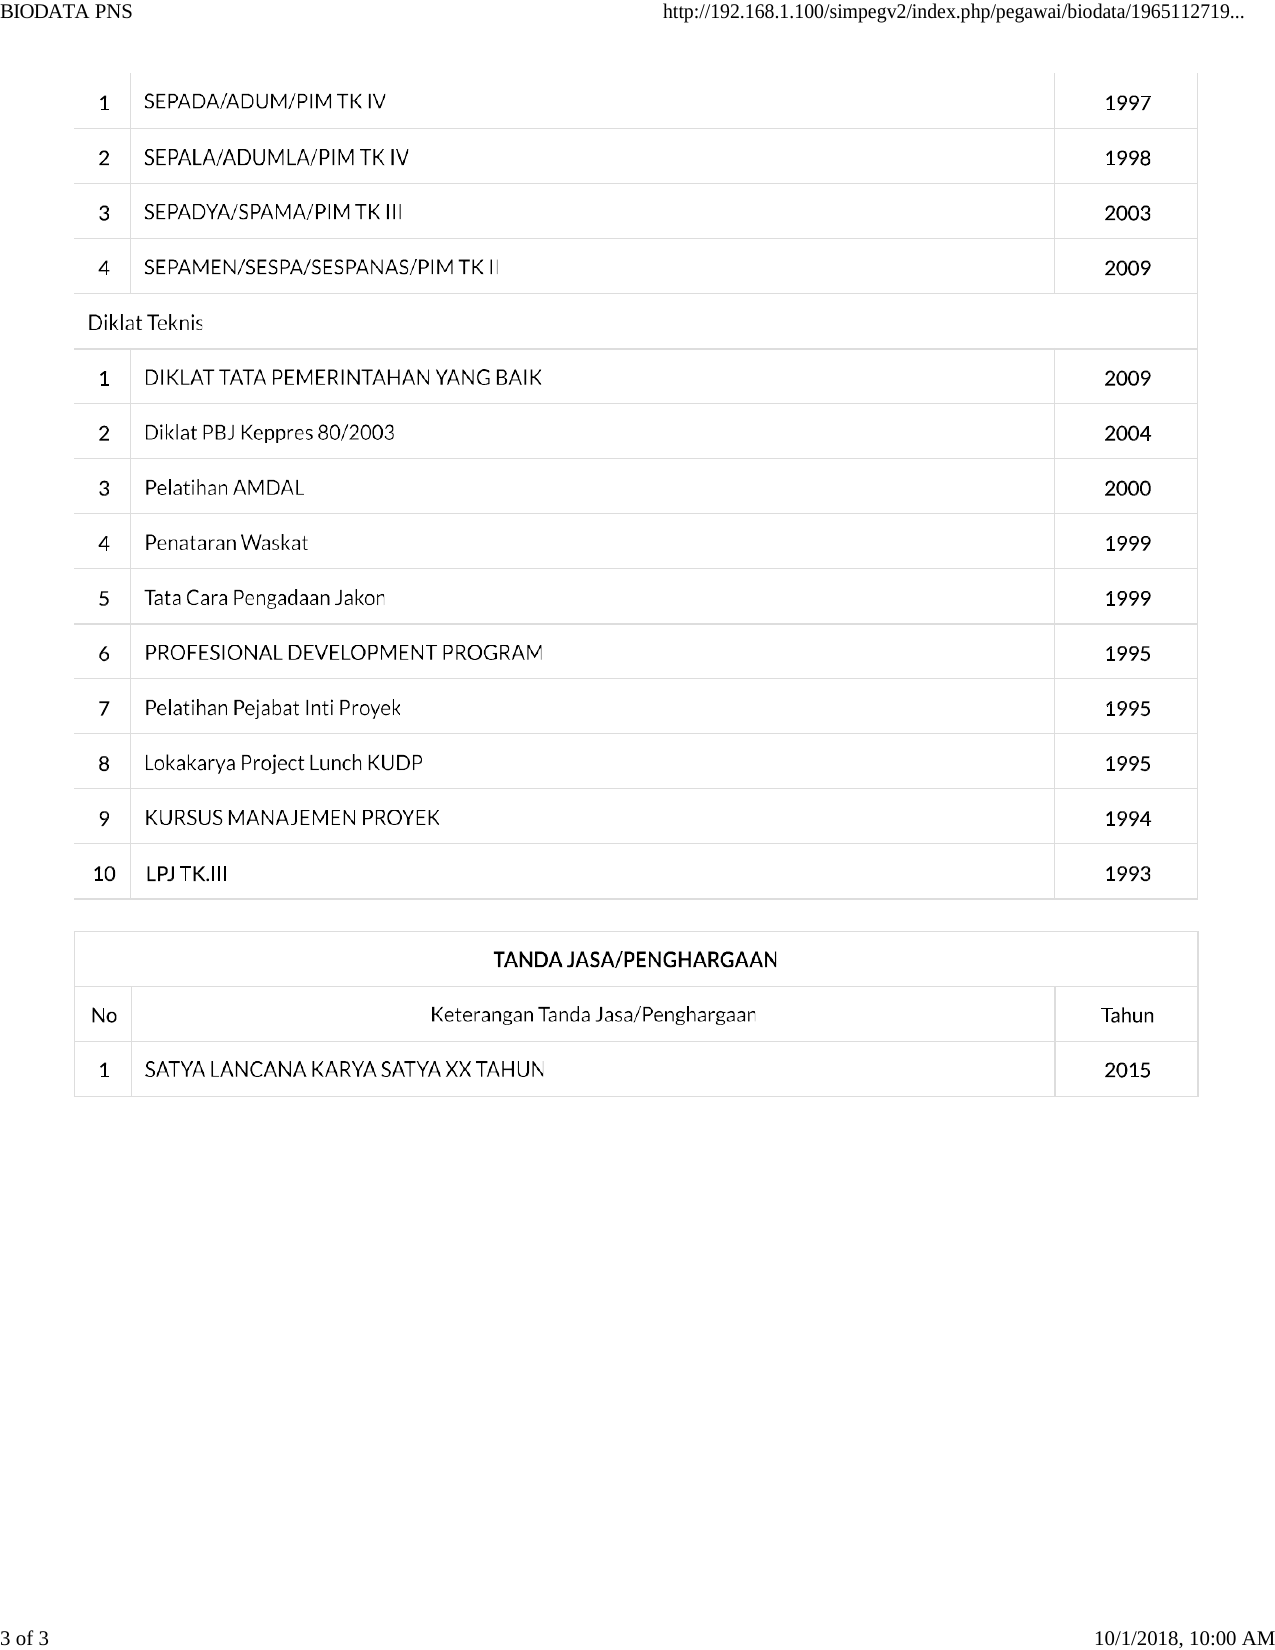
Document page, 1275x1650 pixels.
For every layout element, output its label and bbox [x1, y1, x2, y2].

picture [144, 149, 409, 166]
picture [144, 589, 385, 609]
table_cell [74, 569, 130, 623]
table_cell [131, 404, 1054, 458]
table_cell [131, 625, 1054, 678]
picture [146, 534, 308, 550]
picture [493, 951, 777, 968]
table_cell [1055, 569, 1197, 623]
table_cell [75, 1042, 131, 1096]
table_cell [131, 514, 1054, 568]
table_cell [131, 459, 1054, 513]
table_cell [1056, 1042, 1197, 1096]
picture [89, 314, 203, 330]
picture [432, 1006, 755, 1025]
table_header [131, 73, 1054, 128]
table_cell [1055, 844, 1197, 898]
table_cell [131, 239, 1054, 293]
table_cell [1055, 129, 1197, 183]
table_cell [1056, 987, 1197, 1041]
table_cell [131, 844, 1054, 898]
table_cell [1055, 239, 1197, 293]
table_cell [74, 459, 130, 513]
table_cell [74, 184, 130, 238]
table_cell [74, 350, 130, 403]
picture [146, 424, 394, 443]
table_cell [74, 129, 130, 183]
picture [146, 369, 542, 385]
table_cell [131, 569, 1054, 623]
table_cell [131, 734, 1054, 788]
table_cell [74, 294, 1197, 348]
table_cell [74, 844, 130, 898]
table_cell [74, 789, 130, 843]
table_cell [1055, 679, 1197, 733]
picture [146, 754, 422, 774]
table_cell [1055, 404, 1197, 458]
table_cell [75, 987, 131, 1041]
table_cell [74, 514, 130, 568]
picture [144, 259, 498, 275]
picture [145, 1061, 544, 1077]
table_cell [74, 239, 130, 293]
table_cell [74, 625, 130, 678]
table_cell [132, 987, 1054, 1041]
table_cell [74, 734, 130, 788]
picture [146, 810, 440, 825]
table_cell [1055, 184, 1197, 238]
picture [146, 645, 542, 660]
table_header [74, 73, 130, 128]
picture [144, 93, 386, 109]
table_cell [131, 350, 1054, 403]
table_cell [131, 679, 1054, 733]
table_cell [1055, 514, 1197, 568]
table_cell [1055, 350, 1197, 403]
table_cell [132, 1042, 1054, 1096]
picture [146, 699, 400, 719]
table_cell [1055, 625, 1197, 678]
table_header [75, 932, 1197, 986]
table_cell [1055, 459, 1197, 513]
table_cell [131, 184, 1054, 238]
picture [144, 204, 401, 220]
picture [146, 479, 304, 495]
table_cell [131, 129, 1054, 183]
table_cell [1055, 789, 1197, 843]
table_header [1055, 73, 1197, 128]
table_cell [131, 789, 1054, 843]
table_cell [74, 404, 130, 458]
table_cell [74, 679, 130, 733]
table_cell [1055, 734, 1197, 788]
